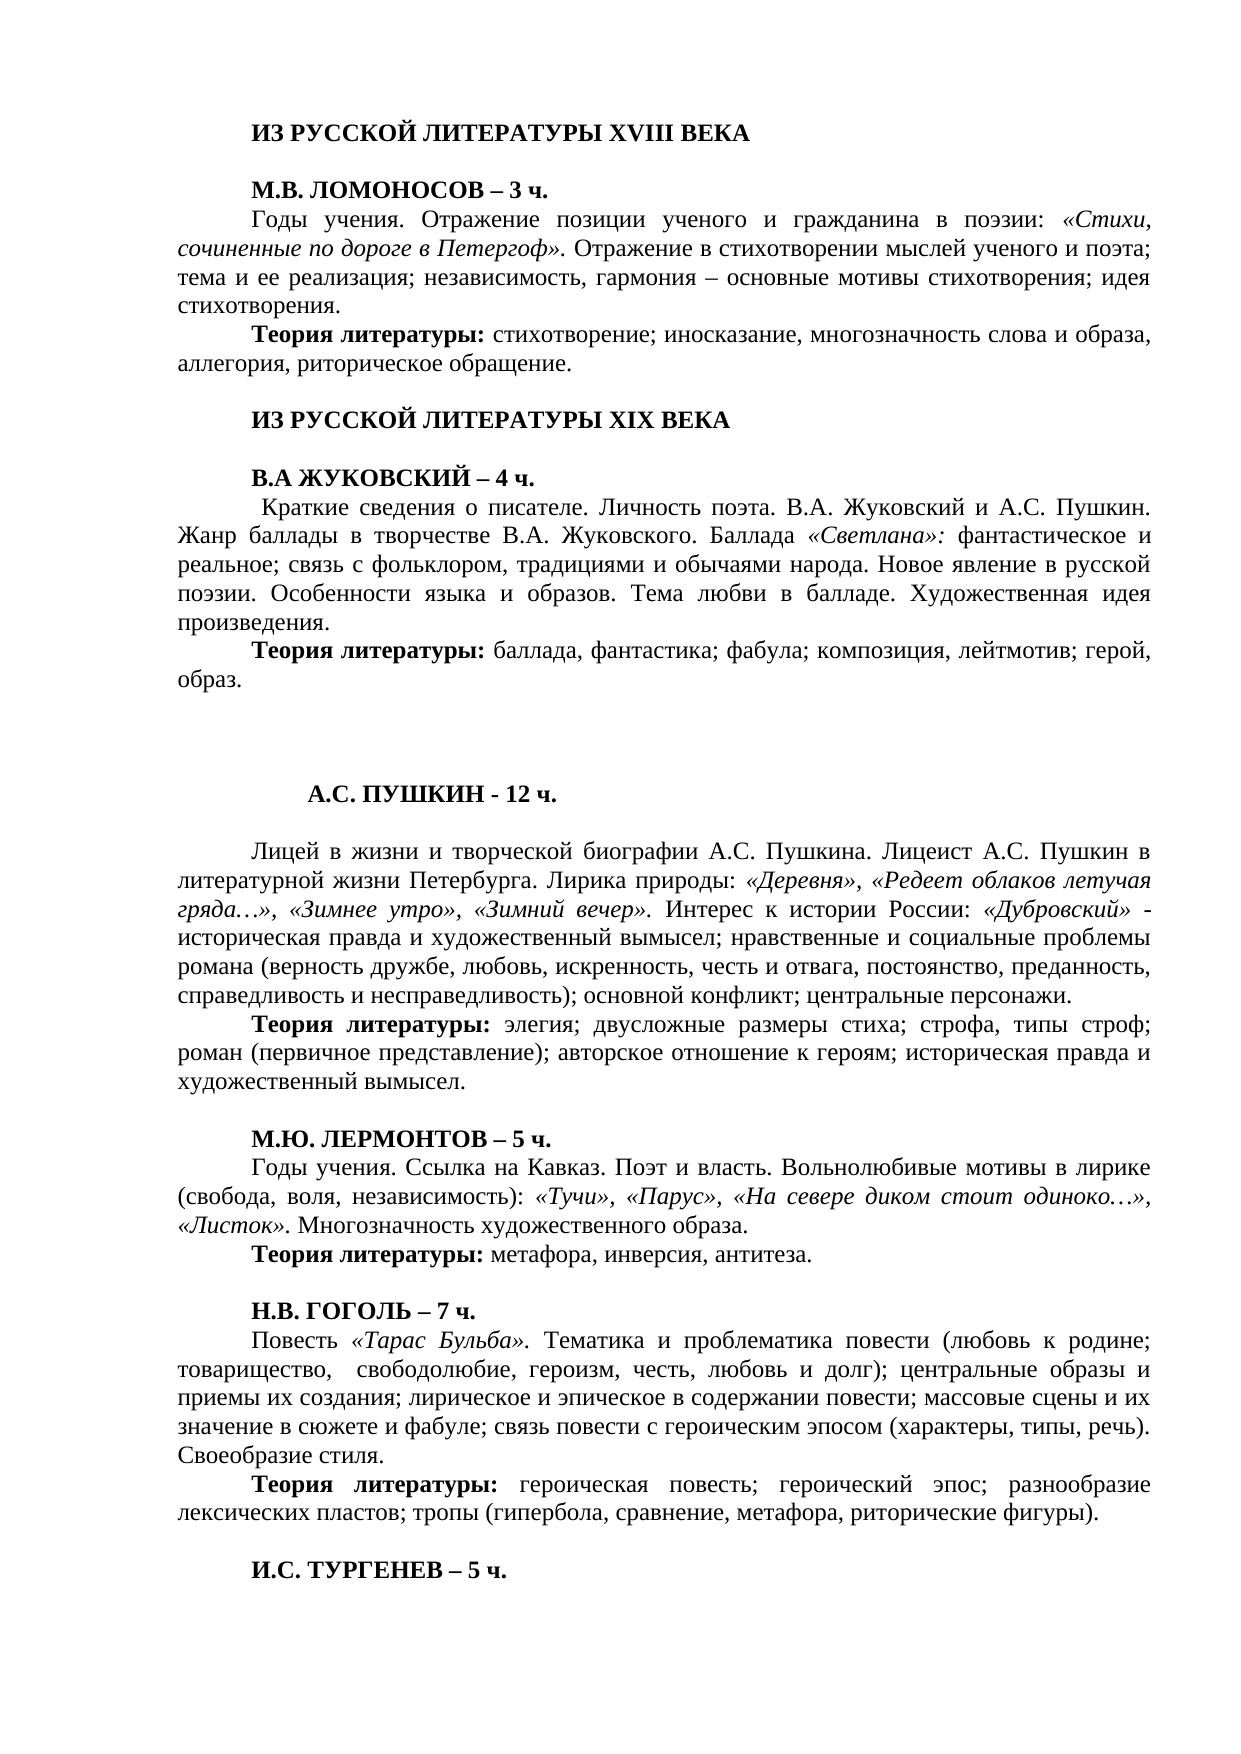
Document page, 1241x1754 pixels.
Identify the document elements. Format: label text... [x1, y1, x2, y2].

text Теория литературы: элегия; двусложные размеры стиха; строфа, типы строф; роман (первичное представление); авторское отношение к героям; историческая правда и художественный вымысел. [177, 1009, 1152, 1095]
text Теория литературы: стихотворение; иносказание, многозначность слова и образа, аллегория, риторическое обращение. [177, 319, 1152, 377]
text Н.В. ГОГОЛЬ – 7 ч. [177, 1296, 1152, 1325]
text ИЗ РУССКОЙ ЛИТЕРАТУРЫ XVIII ВЕКА [177, 118, 1152, 147]
text М.В. ЛОМОНОСОВ – 3 ч. [177, 176, 1152, 204]
text Теория литературы: баллада, фантастика; фабула; композиция, лейтмотив; герой, образ. [177, 636, 1152, 693]
text Краткие сведения о писателе. Личность поэта. В.А. Жуковский и А.С. Пушкин. Жанр баллады в творчестве В.А. Жуковского. Баллада «Светлана»: фантастическое и реальное; связь с фольклором, традициями и обычаями народа. Новое явление в русской поэзии. Особенности языка и образов. Тема любви в балладе. Художественная идея произведения. [177, 492, 1152, 636]
text А.С. ПУШКИН - 12 ч. [177, 779, 1152, 807]
text В.А ЖУКОВСКИЙ – 4 ч. [177, 463, 1152, 492]
text Годы учения. Отражение позиции ученого и гражданина в поэзии: «Стихи, сочиненные по дороге в Петергоф». Отражение в стихотворении мыслей ученого и поэта; тема и ее реализация; независимость, гармония – основные мотивы стихотворения; идея стихотворения. [177, 204, 1152, 319]
text ИЗ РУССКОЙ ЛИТЕРАТУРЫ XIX ВЕКА [177, 406, 1152, 434]
text М.Ю. ЛЕРМОНТОВ – 5 ч. [177, 1124, 1152, 1152]
text Теория литературы: метафора, инверсия, антитеза. [177, 1239, 1152, 1267]
text Лицей в жизни и творческой биографии А.С. Пушкина. Лицеист А.С. Пушкин в литературной жизни Петербурга. Лирика природы: «Деревня», «Редеет облаков летучая гряда…», «Зимнее утро», «Зимний вечер». Интерес к истории России: «Дубровский» - историческая правда и художественный вымысел; нравственные и социальные проблемы романа (верность дружбе, любовь, искренность, честь и отвага, постоянство, преданность, справедливость и несправедливость); основной конфликт; центральные персонажи. [177, 836, 1152, 1009]
text Повесть «Тарас Бульба». Тематика и проблематика повести (любовь к родине; товарищество, свободолюбие, героизм, честь, любовь и долг); центральные образы и приемы их создания; лирическое и эпическое в содержании повести; массовые сцены и их значение в сюжете и фабуле; связь повести с героическим эпосом (характеры, типы, речь). Своеобразие стиля. [177, 1325, 1152, 1469]
text И.С. ТУРГЕНЕВ – 5 ч. [177, 1555, 1152, 1584]
text Годы учения. Ссылка на Кавказ. Поэт и власть. Вольнолюбивые мотивы в лирике (свобода, воля, независимость): «Тучи», «Парус», «На севере диком стоит одиноко…», «Листок». Многозначность художественного образа. [177, 1152, 1152, 1239]
text Теория литературы: героическая повесть; героический эпос; разнообразие лексических пластов; тропы (гипербола, сравнение, метафора, риторические фигуры). [177, 1469, 1152, 1526]
